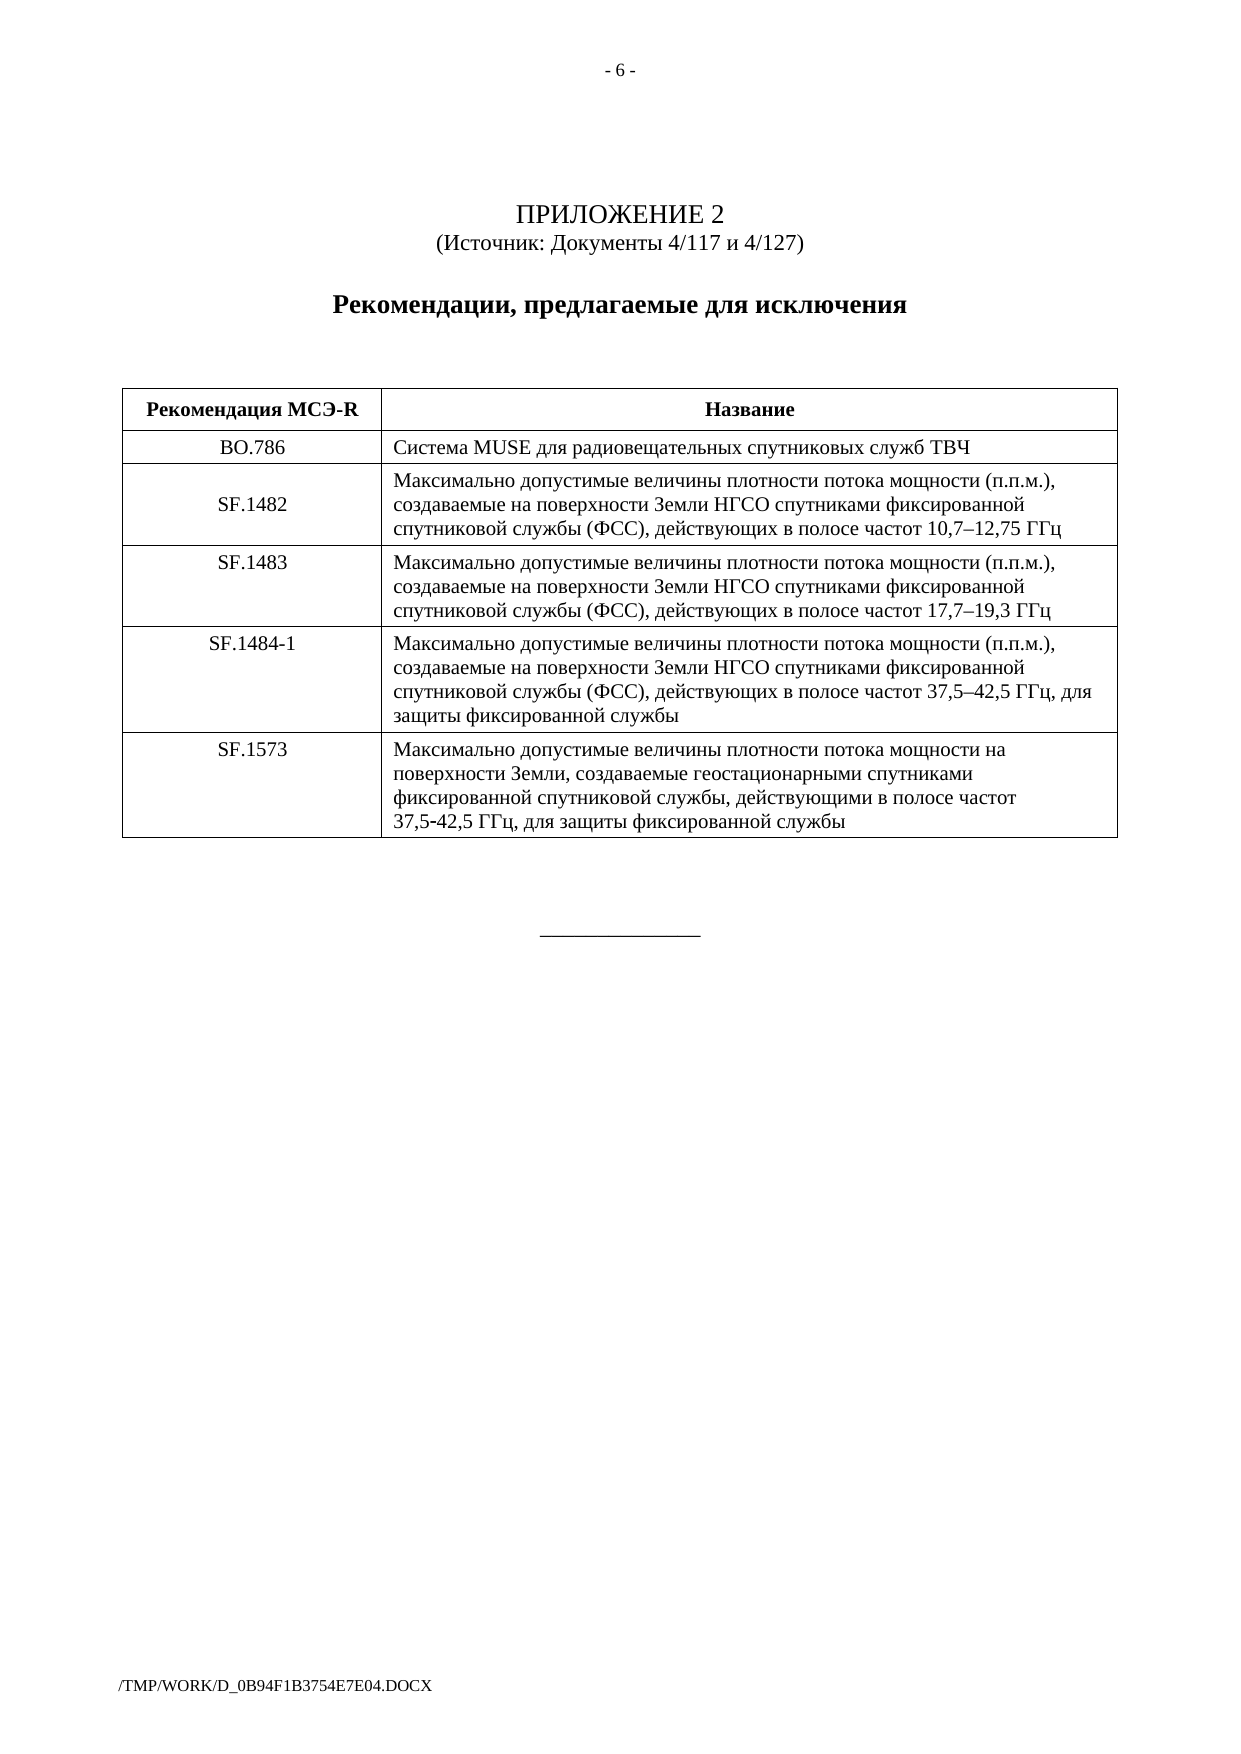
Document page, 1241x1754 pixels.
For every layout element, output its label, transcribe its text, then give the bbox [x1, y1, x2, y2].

table_cell SF.1483 [123, 546, 381, 626]
table_cell SF.1484-1 [123, 627, 381, 732]
table_header Название [382, 389, 1117, 429]
table_cell Система MUSE для радиовещательных спутниковых служб ТВЧ [382, 431, 1117, 463]
table_cell Максимально допустимые величины плотности потока мощности (п.п.м.), создаваемые на поверхности Земли НГСО спутниками фиксированной спутниковой службы (ФСС), действующих в полосе частот 10,7–12,75 ГГц [382, 464, 1117, 544]
table_cell SF.1482 [123, 464, 381, 544]
text ПРИЛОЖЕНИЕ 2 (Источник: Документы 4/117 и 4/127) [118, 198, 1122, 255]
table_cell BO.786 [123, 431, 381, 463]
table_cell Максимально допустимые величины плотности потока мощности (п.п.м.), создаваемые на поверхности Земли НГСО спутниками фиксированной спутниковой службы (ФСС), действующих в полосе частот 17,7–19,3 ГГц [382, 546, 1117, 626]
text ______________ [118, 913, 1122, 940]
table_cell Максимально допустимые величины плотности потока мощности на поверхности Земли, создаваемые геостационарными спутниками фиксированной спутниковой службы, действующими в полосе частот 37,542,5 ГГц, для защиты фиксированной службы [382, 733, 1117, 837]
table_cell Максимально допустимые величины плотности потока мощности (п.п.м.), создаваемые на поверхности Земли НГСО спутниками фиксированной спутниковой службы (ФСС), действующих в полосе частот 37,5–42,5 ГГц, для защиты фиксированной службы [382, 627, 1117, 732]
table_header Рекомендация МСЭ-R [123, 389, 381, 429]
table_cell SF.1573 [123, 733, 381, 837]
title Рекомендации, предлагаемые для исключения [118, 288, 1122, 320]
